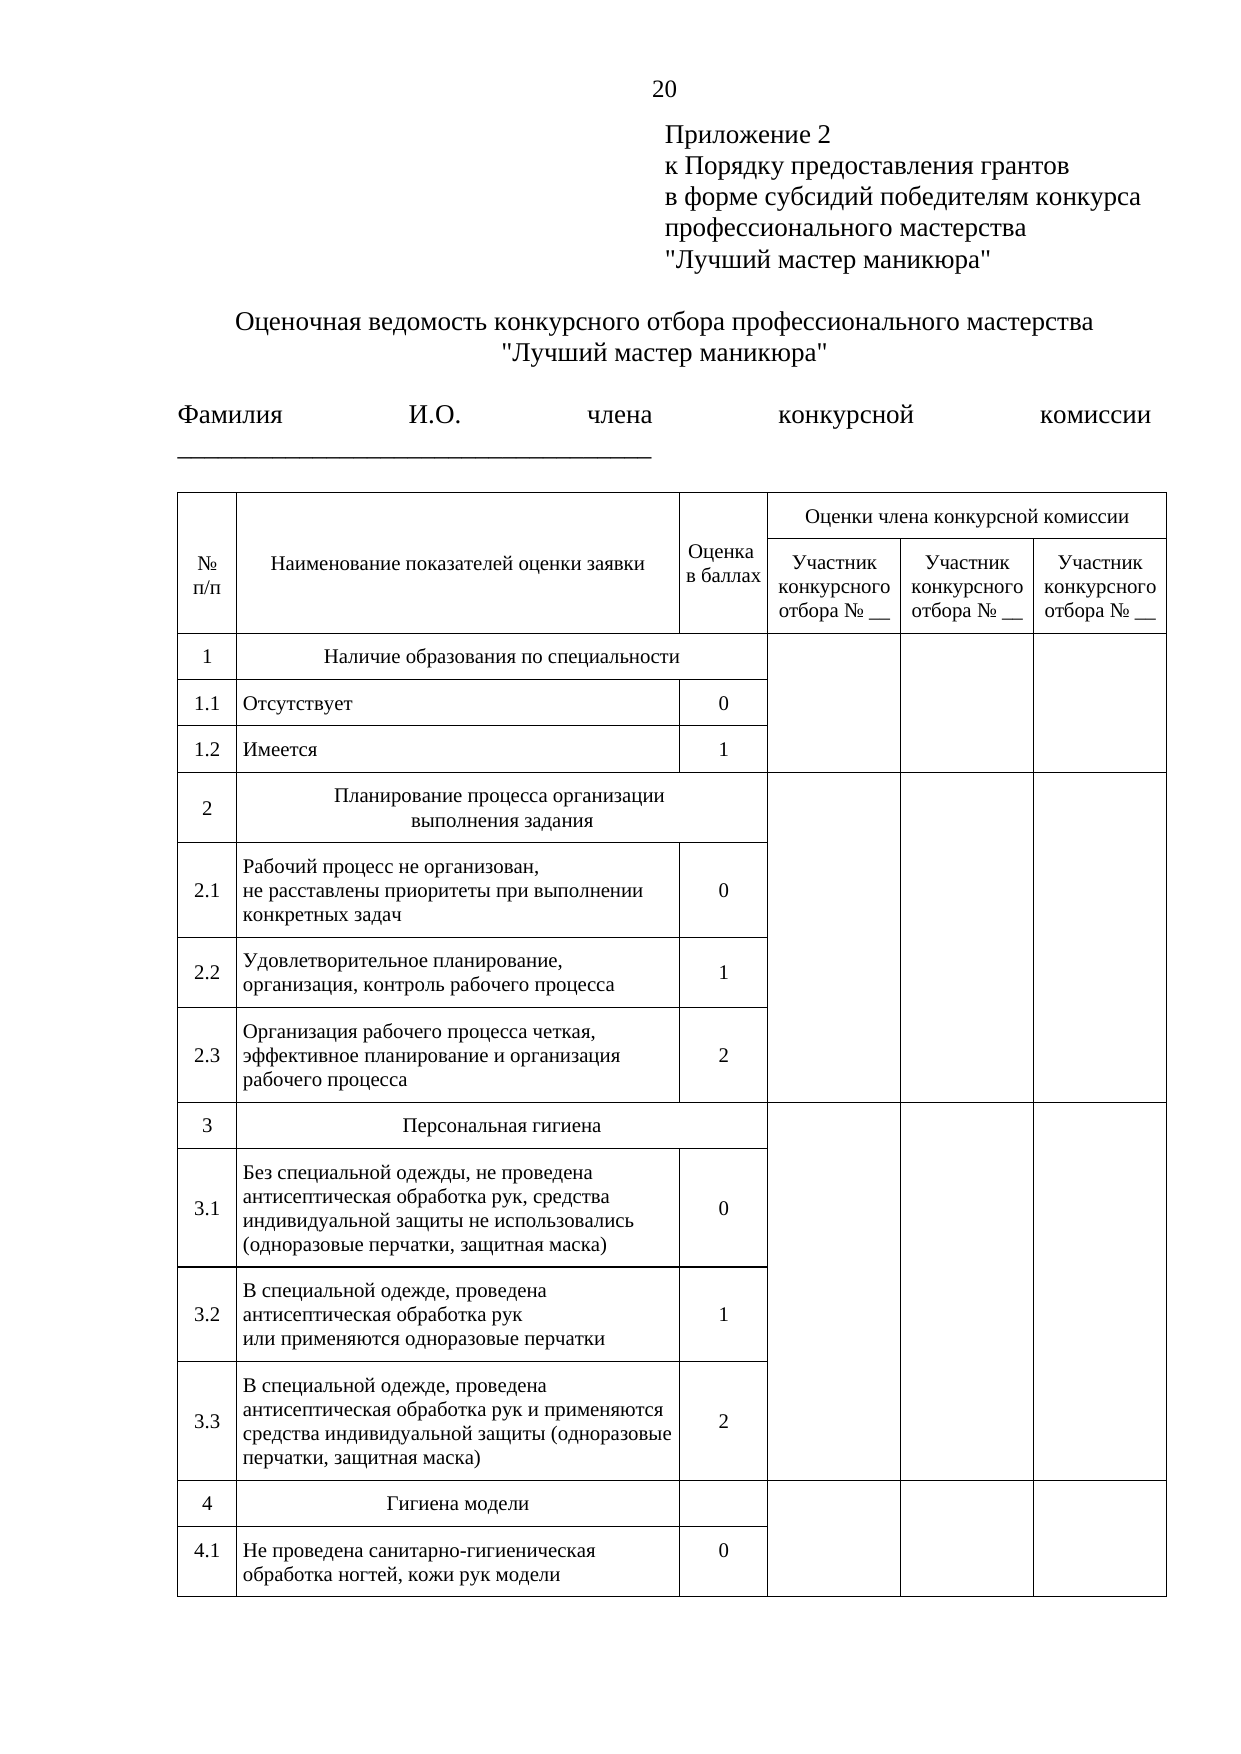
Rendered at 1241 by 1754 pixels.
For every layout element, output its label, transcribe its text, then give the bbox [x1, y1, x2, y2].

table_cell 4 [178, 1481, 236, 1526]
table_cell 2 [680, 1362, 767, 1479]
table_cell 0 [680, 843, 767, 937]
table_cell Удовлетворительное планирование, организация, контроль рабочего процесса [237, 938, 679, 1007]
table_cell Без специальной одежды, не проведена антисептическая обработка рук, средства индивидуальной защиты не использовались (одноразовые перчатки, защитная маска) [237, 1149, 679, 1266]
table_cell 4.1 [178, 1527, 236, 1596]
table_cell [1034, 634, 1166, 772]
table_cell [901, 1481, 1033, 1596]
table_cell Гигиена модели [237, 1481, 679, 1526]
table_header Оценки члена конкурсной комиссии [768, 493, 1166, 538]
table_cell [1034, 1103, 1166, 1479]
table_cell Отсутствует [237, 680, 679, 725]
table_cell 1 [178, 634, 236, 679]
table_cell Наличие образования по специальности [237, 634, 767, 679]
table_cell 2.3 [178, 1008, 236, 1102]
table_cell Участник конкурсного отбора № __ [768, 539, 900, 633]
table_cell [901, 773, 1033, 1102]
table_cell Рабочий процесс не организован, не расставлены приоритеты при выполнении конкретных задач [237, 843, 679, 937]
table_cell 1 [680, 938, 767, 1007]
table_cell [768, 1103, 900, 1479]
table_cell [901, 1103, 1033, 1479]
table_cell 2.1 [178, 843, 236, 937]
table_cell В специальной одежде, проведена антисептическая обработка рук и применяются средства индивидуальной защиты (одноразовые перчатки, защитная маска) [237, 1362, 679, 1479]
table_cell 1.1 [178, 680, 236, 725]
text Оценочная ведомость конкурсного отбора профессионального мастерства [177, 305, 1152, 336]
table_cell Участник конкурсного отбора № __ [901, 539, 1033, 633]
table_cell 3.3 [178, 1362, 236, 1479]
table_cell В специальной одежде, проведена антисептическая обработка рук или применяются одноразовые перчатки [237, 1268, 679, 1361]
table_cell 2 [178, 773, 236, 842]
table_cell [901, 634, 1033, 772]
table_cell Имеется [237, 726, 679, 772]
table_cell 3.1 [178, 1149, 236, 1266]
table_cell [680, 1481, 767, 1526]
table_cell Организация рабочего процесса четкая, эффективное планирование и организация рабочего процесса [237, 1008, 679, 1102]
table_cell 2 [680, 1008, 767, 1102]
table_cell 1 [680, 1268, 767, 1361]
text "Лучший мастер маникюра" [177, 336, 1152, 367]
table_cell [768, 773, 900, 1102]
table_cell [768, 634, 900, 772]
table_cell [1034, 1481, 1166, 1596]
table_header Оценка в баллах [680, 493, 767, 633]
table_cell 0 [680, 680, 767, 725]
table_header Наименование показателей оценки заявки [237, 493, 679, 633]
table_cell 3.2 [178, 1268, 236, 1361]
text Приложение 2 [664, 118, 1152, 149]
table_cell [1034, 773, 1166, 1102]
table_cell 2.2 [178, 938, 236, 1007]
table_cell 3 [178, 1103, 236, 1148]
text Фамилия И.О. члена конкурсной комиссии ___________________________________ [177, 398, 1152, 461]
table_cell [768, 1481, 900, 1596]
table_header № п/п [178, 493, 236, 633]
table_cell 0 [680, 1149, 767, 1266]
table_cell Персональная гигиена [237, 1103, 767, 1148]
table_cell 1.2 [178, 726, 236, 772]
table_cell Участник конкурсного отбора № __ [1034, 539, 1166, 633]
table_cell 0 [680, 1527, 767, 1596]
table_cell Не проведена санитарно-гигиеническая обработка ногтей, кожи рук модели [237, 1527, 679, 1596]
table_cell 1 [680, 726, 767, 772]
text к Порядку предоставления грантов в форме субсидий победителям конкурса профессионального мастерства "Лучший мастер маникюра" [664, 149, 1152, 274]
table_cell Планирование процесса организации выполнения задания [237, 773, 767, 842]
